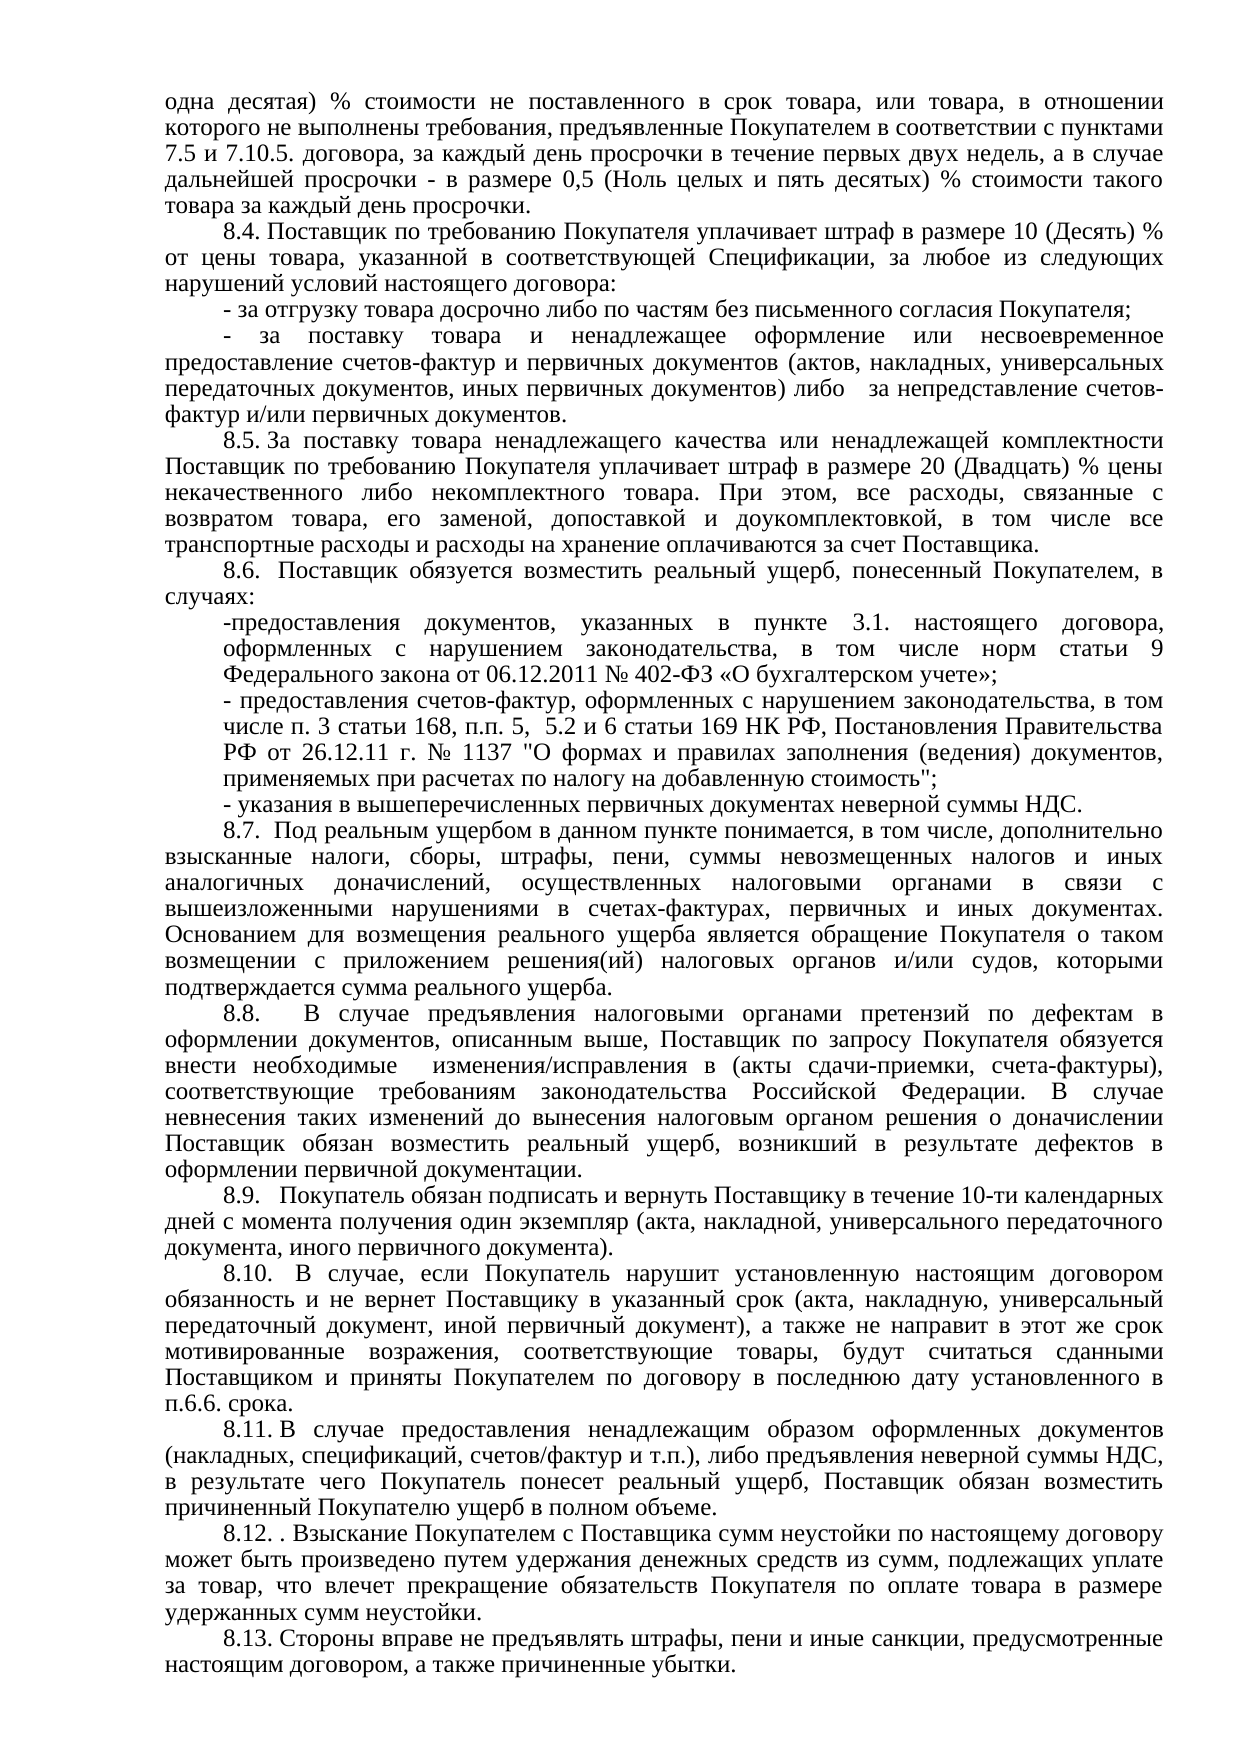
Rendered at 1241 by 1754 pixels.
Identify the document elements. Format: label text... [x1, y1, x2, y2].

list Под реальным ущербом в данном пункте понимается, в том числе, дополнительно взысканные налоги, сборы, штрафы, пени, суммы невозмещенных налогов и иных аналогичных доначислений, осуществленных налоговыми органами в связи с вышеизложенными нарушениями в счетах-фактурах, первичных и иных документах. Основанием для возмещения реального ущерба является обращение Покупателя о таком возмещении с приложением решения(ий) налоговых органов и/или судов, которыми подтверждается сумма реального ущерба. [164, 818, 1164, 1000]
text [164, 89, 1164, 219]
list В случае предоставления ненадлежащим образом оформленных документов (накладных, спецификаций, счетов/фактур и т.п.), либо предъявления неверной суммы НДС, в результате чего Покупатель понесет реальный ущерб, Поставщик обязан возместить причиненный Покупателю ущерб в полном объеме. [164, 1417, 1164, 1521]
list Покупатель обязан подписать и вернуть Поставщику в течение 10-ти календарных дней c момента получения один экземпляр (акта, накладной, универсального передаточного документа, иного первичного документа). [164, 1182, 1164, 1261]
list В случае предъявления налоговыми органами претензий по дефектам в оформлении документов, описанным выше, Поставщик по запросу Покупателя обязуется внести необходимые изменения/исправления в (акты сдачи-приемки, счета-фактуры), соответствующие требованиям законодательства Российской Федерации. В случае невнесения таких изменений до вынесения налоговым органом решения о доначислении Поставщик обязан возместить реальный ущерб, возникший в результате дефектов в оформлении первичной документации. [164, 1000, 1164, 1182]
text -предоставления документов, указанных в пункте 3.1. настоящего договора, оформленных с нарушением законодательства, в том числе норм статьи 9 Федерального закона от 06.12.2011 № 402-ФЗ «О бухгалтерском учете»; [223, 609, 1164, 688]
text - указания в вышеперечисленных первичных документах неверной суммы НДС. [223, 792, 1164, 818]
text - за поставку товара и ненадлежащее оформление или несвоевременное предоставление счетов-фактур и первичных документов (актов, накладных, универсальных передаточных документов, иных первичных документов) либо за непредставление счетов-фактур и/или первичных документов. [164, 323, 1164, 427]
list Поставщик по требованию Покупателя уплачивает штраф в размере 10 (Десять) % от цены товара, указанной в соответствующей Спецификации, за любое из следующих нарушений условий настоящего договора: [164, 219, 1164, 297]
list За поставку товара ненадлежащего качества или ненадлежащей комплектности Поставщик по требованию Покупателя уплачивает штраф в размере 20 (Двадцать) % цены некачественного либо некомплектного товара. При этом, все расходы, связанные с возвратом товара, его заменой, допоставкой и доукомплектовкой, в том числе все транспортные расходы и расходы на хранение оплачиваются за счет Поставщика. [164, 427, 1164, 557]
list В случае, если Покупатель нарушит установленную настоящим договором обязанность и не вернет Поставщику в указанный срок (акта, накладную, универсальный передаточный документ, иной первичный документ), а также не направит в этот же срок мотивированные возражения, соответствующие товары, будут считаться сданными Поставщиком и приняты Покупателем по договору в последнюю дату установленного в п.6.6. срока. [164, 1261, 1164, 1417]
list Поставщик обязуется возместить реальный ущерб, понесенный Покупателем, в случаях: [164, 557, 1164, 609]
text - предоставления счетов-фактур, оформленных с нарушением законодательства, в том числе п. 3 статьи 168, п.п. 5, 5.2 и 6 статьи 169 НК РФ, Постановления Правительства РФ от 26.12.11 г. № 1137 "О формах и правилах заполнения (ведения) документов, применяемых при расчетах по налогу на добавленную стоимость"; [223, 688, 1164, 792]
text - за отгрузку товара досрочно либо по частям без письменного согласия Покупателя; [164, 297, 1166, 323]
list Стороны вправе не предъявлять штрафы, пени и иные санкции, предусмотренные настоящим договором, а также причиненные убытки. [164, 1625, 1164, 1677]
list . Взыскание Покупателем с Поставщика сумм неустойки по настоящему договору может быть произведено путем удержания денежных средств из сумм, подлежащих уплате за товар, что влечет прекращение обязательств Покупателя по оплате товара в размере удержанных сумм неустойки. [164, 1521, 1164, 1625]
